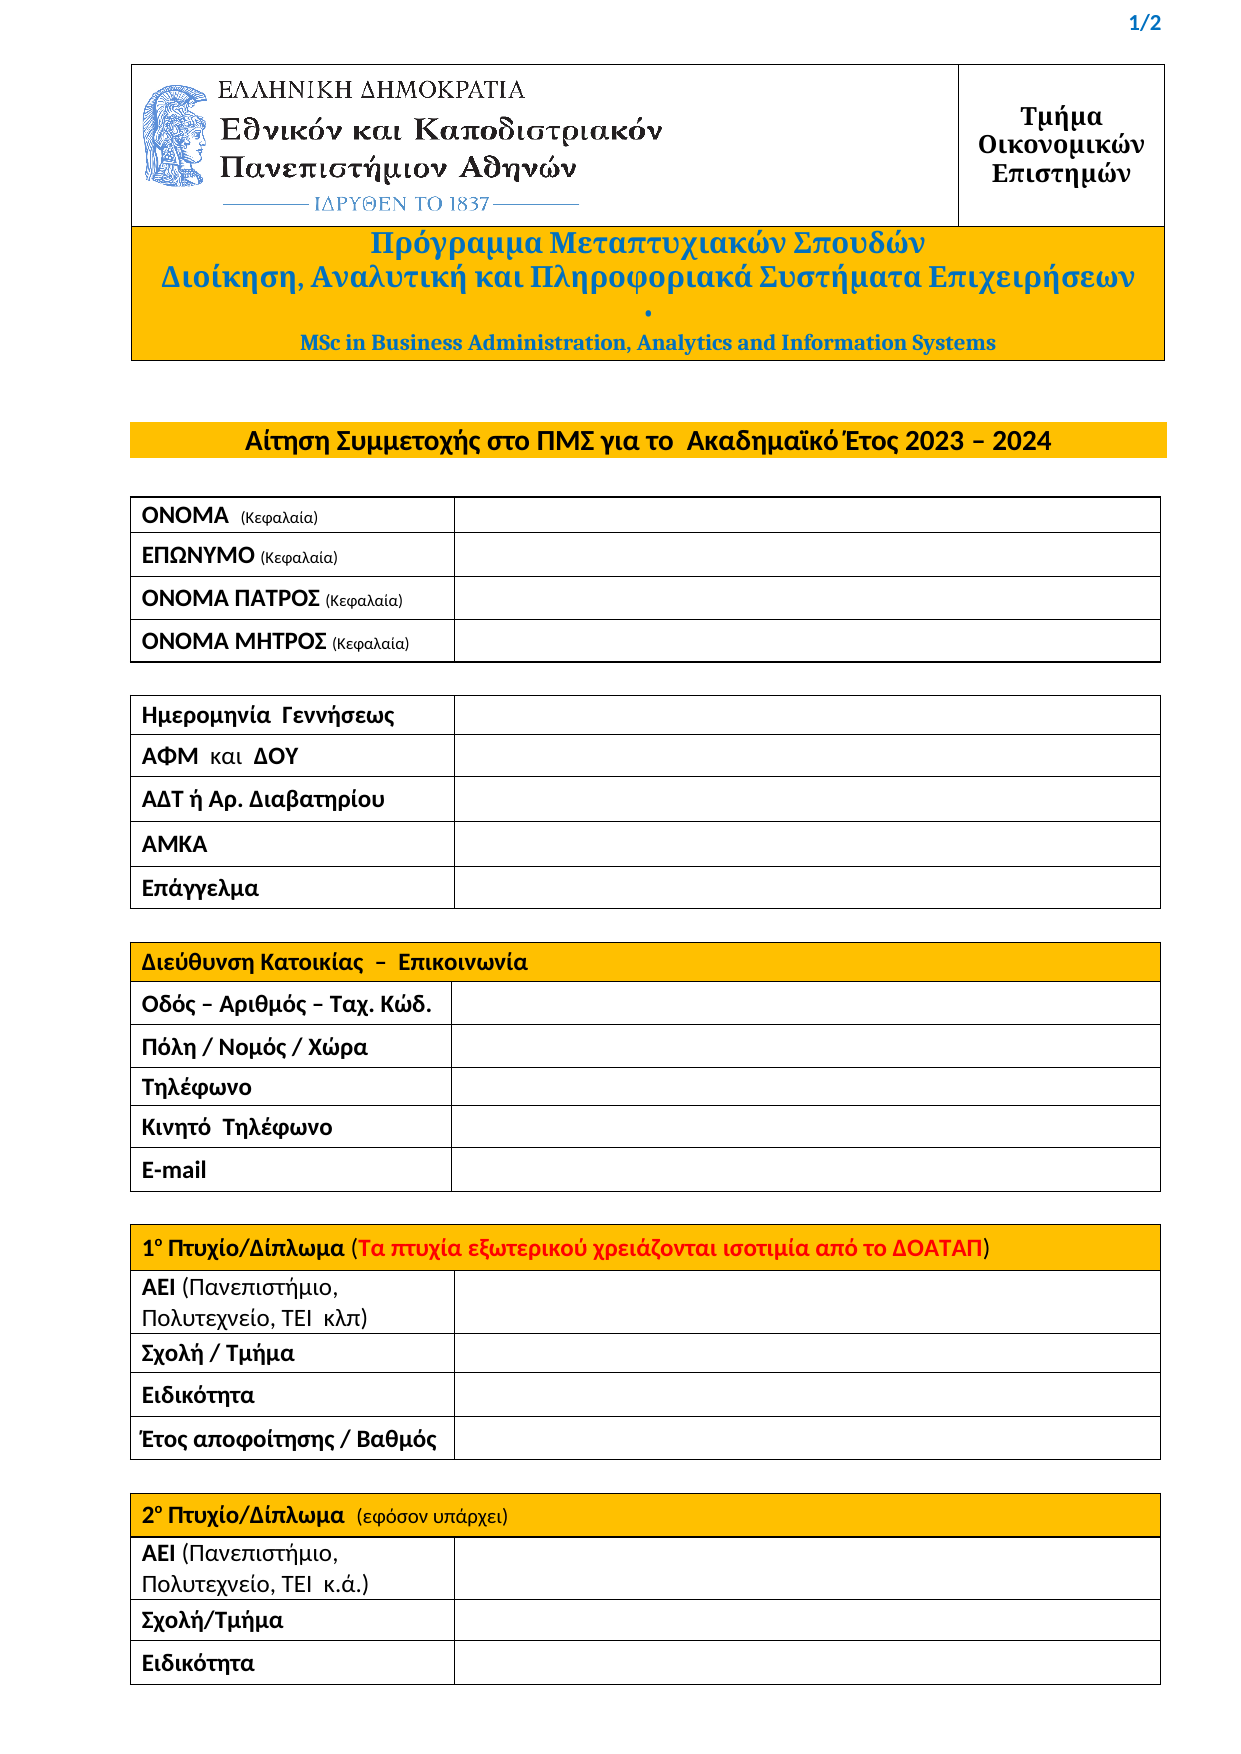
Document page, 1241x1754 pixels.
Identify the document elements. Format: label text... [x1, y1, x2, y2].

table_cell Κινητό Τηλέφωνο [131, 1106, 451, 1147]
table_header ΟΝΟΜΑ (Κεφαλαία) [131, 498, 454, 532]
table_header Διεύθυνση Κατοικίας – Επικοινωνία [131, 943, 1160, 981]
table_cell Ειδικότητα [131, 1373, 454, 1416]
table_cell ΑΔΤ ή Αρ. Διαβατηρίου [131, 777, 454, 821]
table_cell [455, 1538, 1160, 1598]
table_header Ημερομηνία Γεννήσεως [131, 696, 454, 734]
table_cell [455, 620, 1160, 661]
table_cell E-mail [131, 1148, 451, 1191]
table_header 1ο Πτυχίο/Δίπλωμα (Τα πτυχία εξωτερικού χρειάζονται ισοτιμία από το ΔΟΑΤΑΠ) [131, 1225, 1160, 1270]
table_header 2ο Πτυχίο/Δίπλωμα (εφόσον υπάρχει) [131, 1494, 1160, 1536]
table_cell [455, 822, 1160, 866]
table_cell ΑΦΜ και ΔΟΥ [131, 735, 454, 776]
table_cell Έτος αποφοίτησης / Βαθμός [131, 1417, 454, 1459]
table_cell [455, 1417, 1160, 1459]
table_cell Πρόγραμμα Μεταπτυχιακών Σπουδών Διοίκηση, Αναλυτική και Πληροφοριακά Συστήματα Επιχειρήσεων • MSc in Business Administration, Analytics and Information Systems [132, 227, 1164, 360]
table_cell Σχολή / Τμήμα [131, 1334, 454, 1372]
table_cell ΕΠΩΝΥΜΟ (Κεφαλαία) [131, 533, 454, 576]
table_cell AEI (Πανεπιστήμιο, Πολυτεχνείο, ΤΕΙ κ.ά.) [131, 1538, 454, 1598]
table_cell [455, 577, 1160, 618]
table_cell Οδός – Αριθμός – Ταχ. Κώδ. [131, 982, 451, 1024]
table_cell AEI (Πανεπιστήμιο, Πολυτεχνείο, ΤΕΙ κλπ) [131, 1271, 454, 1332]
table_cell Επάγγελμα [131, 867, 454, 908]
table_cell Σχολή/Τμήμα [131, 1600, 454, 1639]
table_cell [455, 1373, 1160, 1416]
table_header [132, 65, 958, 226]
table_header [455, 696, 1160, 734]
table_cell [452, 1025, 1160, 1067]
table_cell [455, 533, 1160, 576]
table_header Τμήμα Οικονομικών Επιστημών [959, 65, 1164, 226]
table_cell Πόλη / Νομός / Χώρα [131, 1025, 451, 1067]
table_cell ΟΝΟΜΑ ΠΑΤΡΟΣ (Κεφαλαία) [131, 577, 454, 618]
table_cell [455, 1271, 1160, 1332]
table_cell [452, 982, 1160, 1024]
table_cell [452, 1106, 1160, 1147]
table_cell [455, 735, 1160, 776]
table_cell [455, 1334, 1160, 1372]
table_cell [455, 867, 1160, 908]
table_cell ΟΝΟΜΑ ΜΗΤΡΟΣ (Κεφαλαία) [131, 620, 454, 661]
table_cell [455, 1600, 1160, 1639]
table_cell [455, 777, 1160, 821]
table_cell Ειδικότητα [131, 1641, 454, 1684]
text Αίτηση Συμμετοχής στο ΠΜΣ για το Ακαδημαϊκό Έτος 2023 – 2024 [130, 422, 1167, 458]
table_cell [452, 1068, 1160, 1104]
table_cell Τηλέφωνο [131, 1068, 451, 1104]
table_cell [455, 1641, 1160, 1684]
picture [142, 69, 690, 222]
table_header [455, 498, 1160, 532]
table_cell ΑΜΚΑ [131, 822, 454, 866]
table_cell [452, 1148, 1160, 1191]
